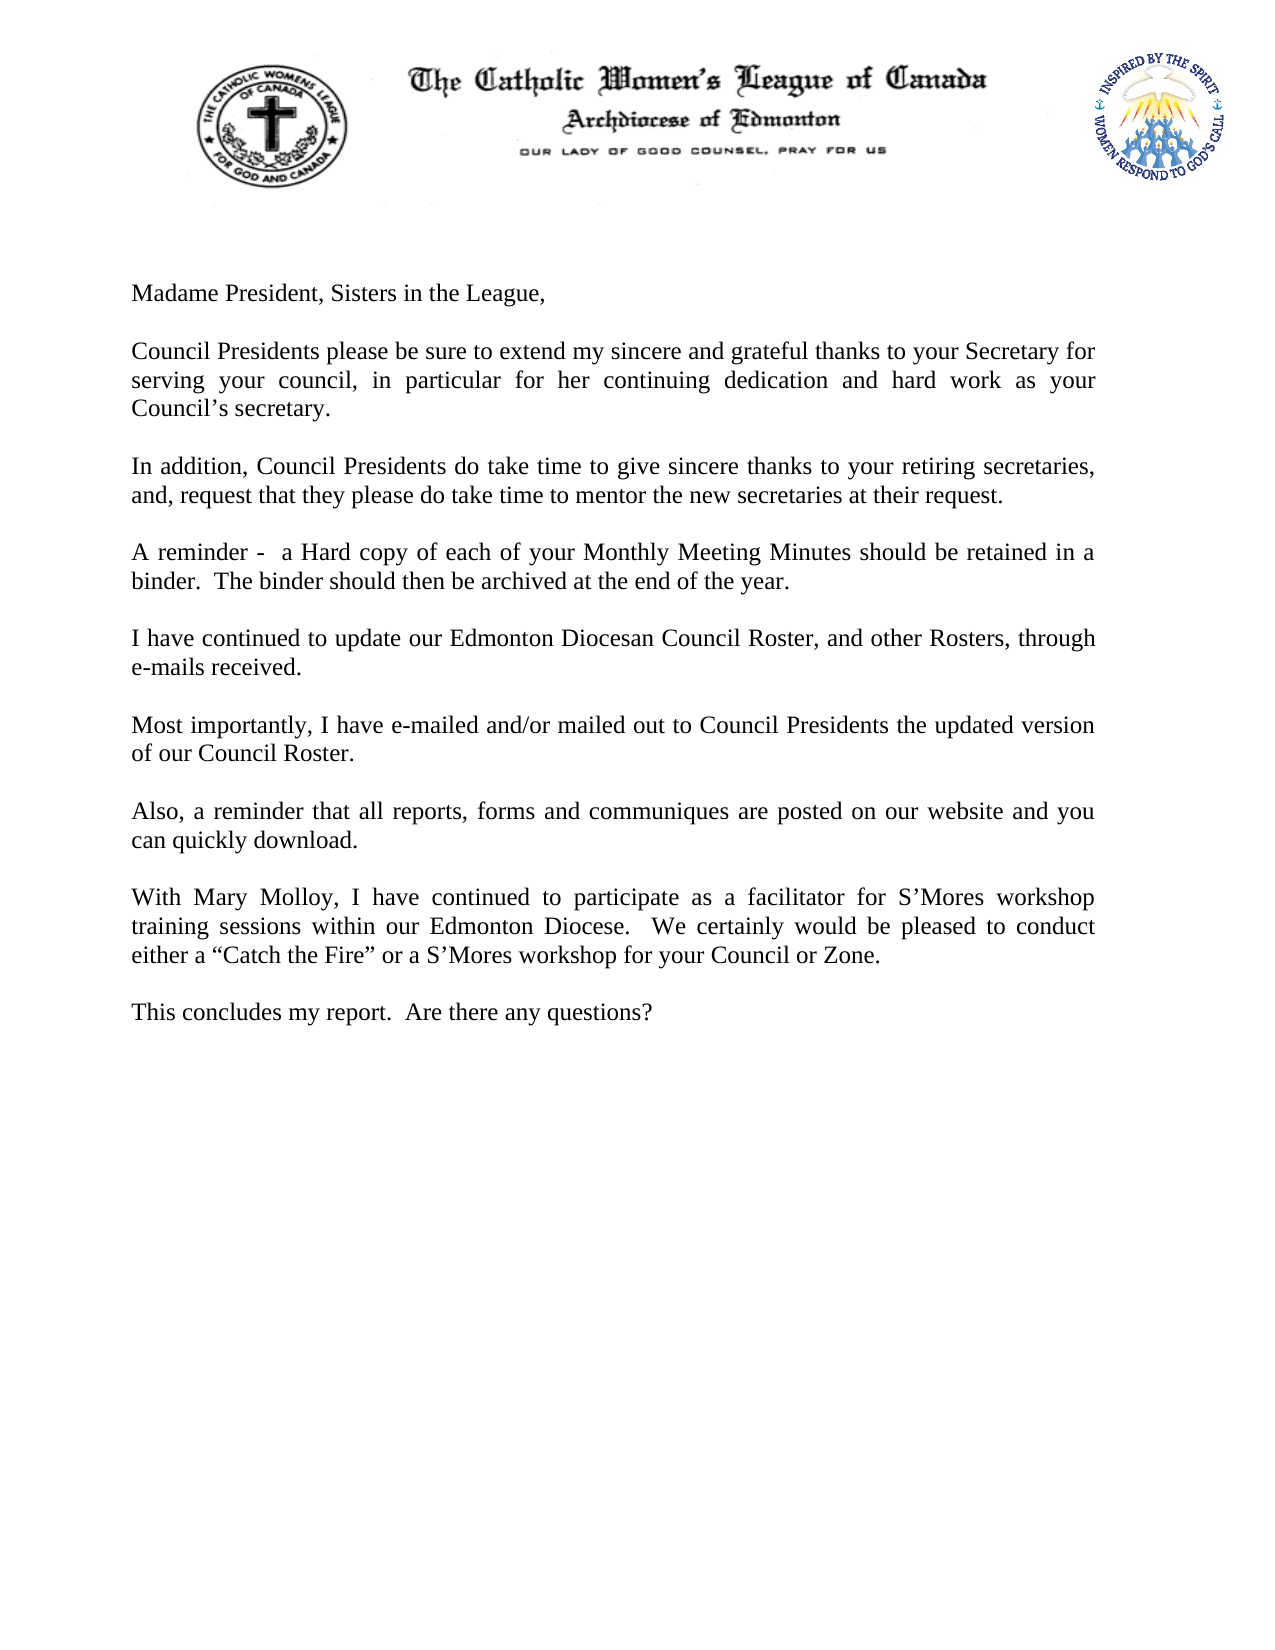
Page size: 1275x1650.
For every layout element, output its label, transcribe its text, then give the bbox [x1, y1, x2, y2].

text Madame President, Sisters in the League, [131, 278, 1097, 307]
text Also, a reminder that all reports, forms and communiques are posted on our website and you can quickly download. [131, 796, 1097, 853]
picture [1087, 46, 1230, 189]
text This concludes my report. Are there any questions? [131, 997, 1097, 1026]
text Most importantly, I have e-mailed and/or mailed out to Council Presidents the updated version of our Council Roster. [131, 710, 1097, 767]
text Council Presidents please be sure to extend my sincere and grateful thanks to your Secretary for serving your council, in particular for her continuing dedication and hard work as your Council’s secretary. [131, 336, 1097, 422]
text I have continued to update our Edmonton Diocesan Council Roster, and other Rosters, through e-mails received. [131, 623, 1097, 681]
text A reminder - a Hard copy of each of your Monthly Meeting Minutes should be retained in a binder. The binder should then be archived at the end of the year. [131, 537, 1097, 595]
text In addition, Council Presidents do take time to give sincere thanks to your retiring secretaries, and, request that they please do take time to mentor the new secretaries at their request. [131, 451, 1097, 508]
picture [168, 46, 1050, 212]
text With Mary Molloy, I have continued to participate as a facilitator for S’Mores workshop training sessions within our Edmonton Diocese. We certainly would be pleased to conduct either a “Catch the Fire” or a S’Mores workshop for your Council or Zone. [131, 882, 1097, 968]
